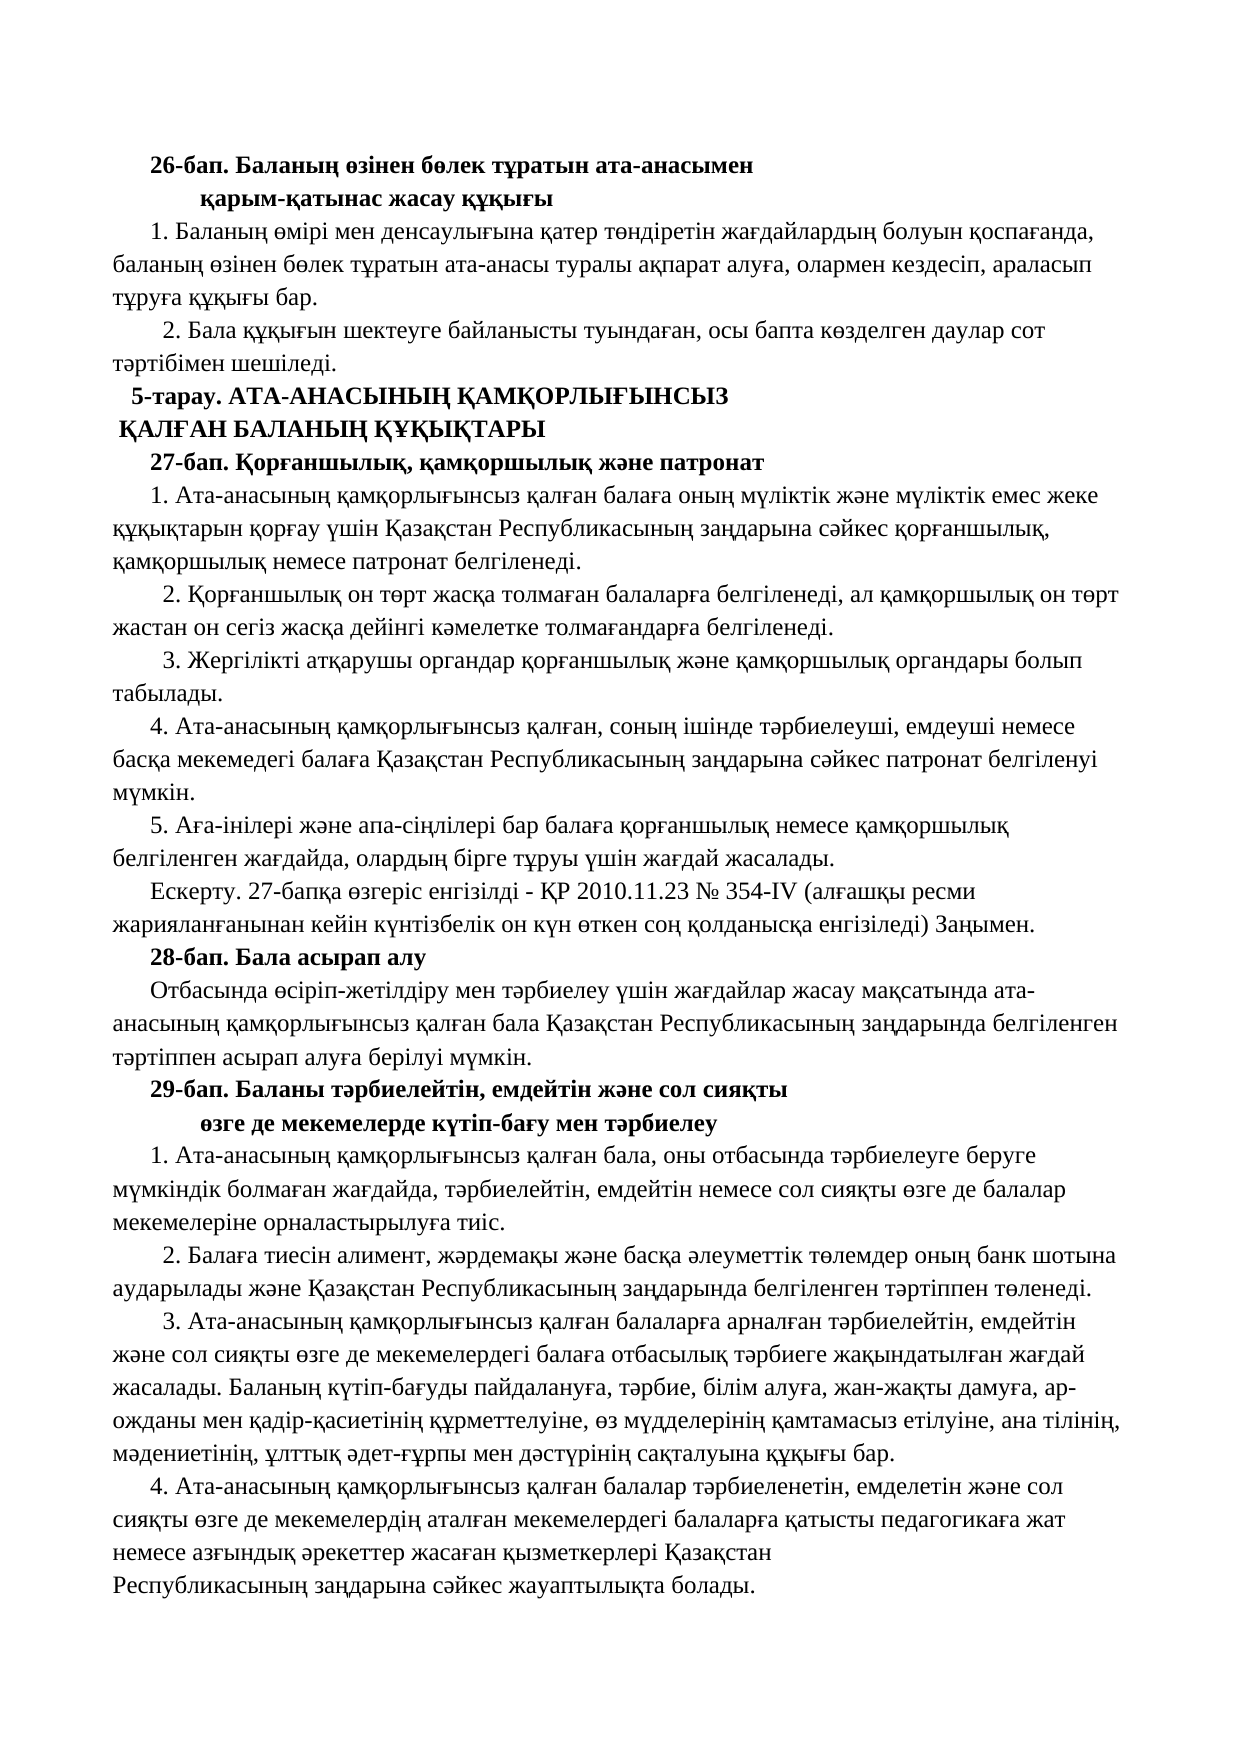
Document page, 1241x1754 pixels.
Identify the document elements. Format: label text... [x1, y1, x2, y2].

text 1. Баланың өмiрi мен денсаулығына қатер төндiретiн жағдайлардың болуын қоспағанда, баланың өзiнен бөлек тұратын ата-анасы туралы ақпарат алуға, олармен кездесiп, араласып тұруға құқығы бар. [112, 216, 1128, 311]
text 4. Ата-анасының қамқорлығынсыз қалған балалар тәрбиеленетiн, емделетiн және сол сияқты өзге де мекемелердiң аталған мекемелердегi балаларға қатысты педагогикаға жат немесе азғындық әрекеттер жасаған қызметкерлерi Қазақстан Республикасының заңдарына сәйкес жауаптылықта болады. [112, 1471, 1128, 1599]
text 4. Ата-анасының қамқорлығынсыз қалған, соның iшiнде тәрбиелеушi, емдеушi немесе басқа мекемедегi балаға Қазақстан Республикасының заңдарына сәйкес патронат белгiленуi мүмкiн. [112, 711, 1128, 806]
text 5. Аға-інілері және апа-сіңлілері бар балаға қорғаншылық немесе қамқоршылық белгіленген жағдайда, олардың бірге тұруы үшін жағдай жасалады. Ескерту. 27-бапқа өзгеріс енгізілді - ҚР 2010.11.23 № 354-IV (алғашқы ресми жарияланғанынан кейін күнтізбелік он күн өткен соң қолданысқа енгізіледі) Заңымен. [112, 810, 1128, 938]
text 29-бап. Баланы тәрбиелейтiн, емдейтiн және сол сияқты өзге де мекемелерде күтiп-бағу мен тәрбиелеу [112, 1074, 1128, 1136]
text 3. Жергiлiктi атқарушы органдар қорғаншылық және қамқоршылық органдары болып табылады. [112, 645, 1128, 707]
text Отбасында өсiріп-жетiлдiру мен тәрбиелеу үшiн жағдайлар жасау мақсатында ата-анасының қамқорлығынсыз қалған бала Қазақстан Республикасының заңдарында белгiленген тәртiппен асырап алуға берiлуi мүмкін. [112, 976, 1128, 1070]
text 2. Қорғаншылық он төрт жасқа толмаған балаларға белгiленедi, ал қамқоршылық он төрт жастан он сегiз жасқа дейiнгi кәмелетке толмағандарға белгiленедi. [112, 579, 1128, 641]
text 27-бап. Қорғаншылық, қамқоршылық және патронат [112, 447, 1128, 476]
text 28-бап. Бала асырап алу [112, 942, 1128, 971]
text 3. Ата-анасының қамқорлығынсыз қалған балаларға арналған тәрбиелейтiн, емдейтiн және сол сияқты өзге де мекемелердегi балаға отбасылық тәрбиеге жақындатылған жағдай жасалады. Баланың күтіп-бағуды пайдалануға, тәрбие, бiлiм алуға, жан-жақты дамуға, ар-ожданы мен қадiр-қасиетінің құрметтелуiне, өз мүдделерiнің қамтамасыз етiлуiне, ана тiлінiң, мәдениетiнiң, ұлттық әдет-ғұрпы мен дәстүрiнің сақталуына құқығы бар. [112, 1306, 1128, 1467]
text 26-бап. Баланың өзiнен бөлек тұратын ата-анасымен қарым-қатынас жасау құқығы [112, 150, 1128, 212]
text 1. Ата-анасының қамқорлығынсыз қалған бала, оны отбасында тәрбиелеуге беруге мүмкіндiк болмаған жағдайда, тәрбиелейтiн, емдейтiн немесе сол сияқты өзге де балалар мекемелерiне орналастырылуға тиiс. [112, 1141, 1128, 1235]
text 2. Балаға тиесiн алимент, жәрдемақы және басқа әлеуметтiк төлемдер оның банк шотына аударылады және Қазақстан Республикасының заңдарында белгiленген тәртiппен төленедi. [112, 1240, 1128, 1301]
text 1. Ата-анасының қамқорлығынсыз қалған балаға оның мүлiктiк және мүлiктiк емес жеке құқықтарын қорғау үшiн Қазақстан Республикасының заңдарына сәйкес қорғаншылық, қамқоршылық немесе патронат белгіленеді. [112, 480, 1128, 575]
text 5-тарау. АТА-АНАСЫНЫҢ ҚАМҚОРЛЫҒЫНСЫЗ ҚАЛҒАН БАЛАНЫҢ ҚҰҚЫҚТАРЫ [112, 381, 1128, 443]
text 2. Бала құқығын шектеуге байланысты туындаған, осы бапта көзделген даулар сот тәртiбiмен шешiледi. [112, 315, 1128, 377]
